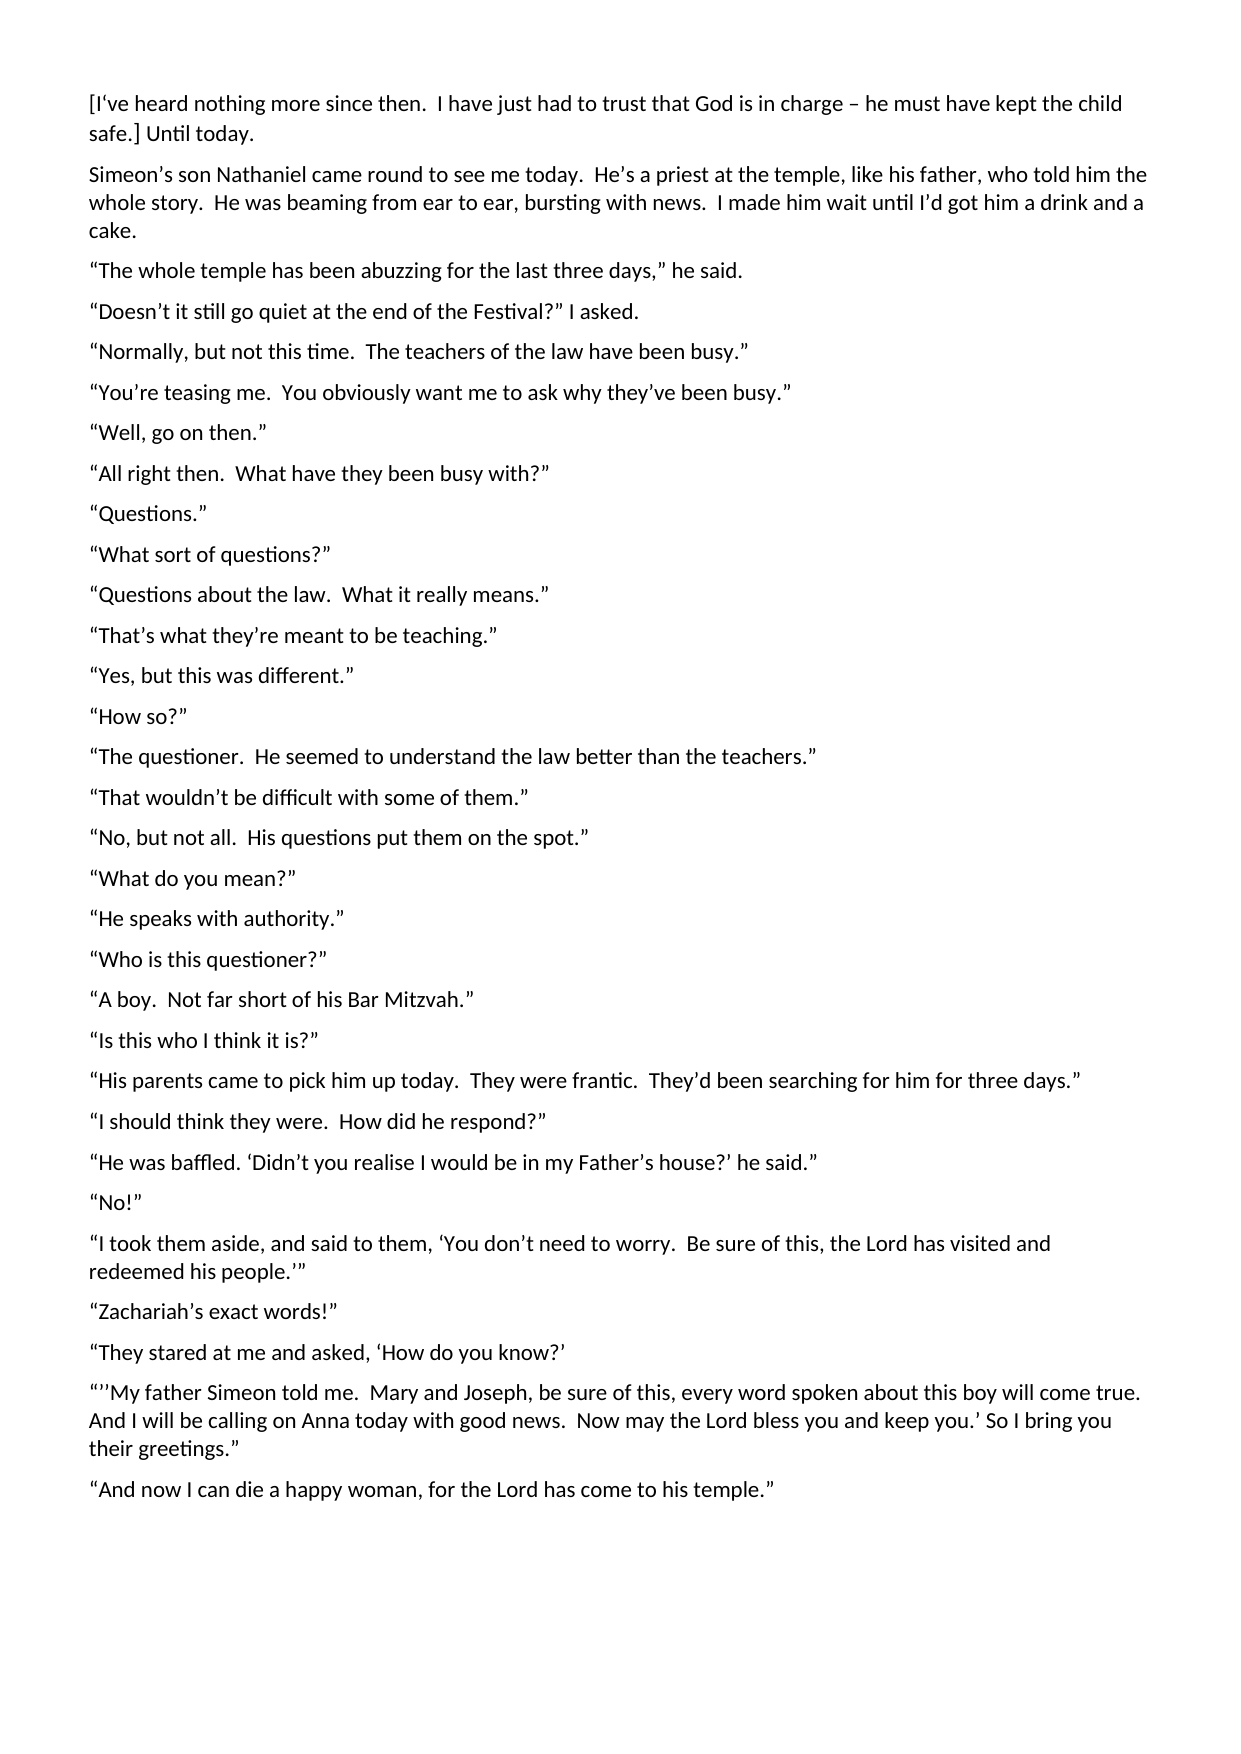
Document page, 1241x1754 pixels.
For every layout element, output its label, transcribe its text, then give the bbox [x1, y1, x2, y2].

text “I should think they were. How did he respond?” [89, 1107, 1152, 1135]
text “Yes, but this was different.” [89, 661, 1152, 689]
text “A boy. Not far short of his Bar Mitzvah.” [89, 986, 1152, 1014]
text “Questions about the law. What it really means.” [89, 580, 1152, 608]
text “’’My father Simeon told me. Mary and Joseph, be sure of this, every word spoken about this boy will come true. And I will be calling on Anna today with good news. Now may the Lord bless you and keep you.’ So I bring you their greetings.” [89, 1378, 1152, 1462]
text “Questions.” [89, 499, 1152, 527]
text “He speaks with authority.” [89, 904, 1152, 933]
text “I took them aside, and said to them, ‘You don’t need to worry. Be sure of this, the Lord has visited and redeemed his people.’” [89, 1229, 1152, 1285]
text “The whole temple has been abuzzing for the last three days,” he said. [89, 256, 1152, 284]
text “No, but not all. His questions put them on the spot.” [89, 823, 1152, 852]
text Simeon’s son Nathaniel came round to see me today. He’s a priest at the temple, like his father, who told him the whole story. He was beaming from ear to ear, bursting with news. I made him wait until I’d got him a drink and a cake. [89, 160, 1152, 244]
text “They stared at me and asked, ‘How do you know?’ [89, 1338, 1152, 1366]
text “Doesn’t it still go quiet at the end of the Festival?” I asked. [89, 297, 1152, 325]
text “That wouldn’t be difficult with some of them.” [89, 783, 1152, 811]
text “You’re teasing me. You obviously want me to ask why they’ve been busy.” [89, 378, 1152, 406]
text “Well, go on then.” [89, 418, 1152, 446]
text “What sort of questions?” [89, 540, 1152, 568]
text “How so?” [89, 702, 1152, 730]
text “Zachariah’s exact words!” [89, 1297, 1152, 1325]
text “Who is this questioner?” [89, 945, 1152, 973]
text “Normally, but not this time. The teachers of the law have been busy.” [89, 337, 1152, 365]
text “No!” [89, 1188, 1152, 1216]
text “That’s what they’re meant to be teaching.” [89, 621, 1152, 649]
text “Is this who I think it is?” [89, 1026, 1152, 1054]
text “The questioner. He seemed to understand the law better than the teachers.” [89, 742, 1152, 771]
text “What do you mean?” [89, 864, 1152, 892]
text “He was baffled. ‘Didn’t you realise I would be in my Father’s house?’ he said.” [89, 1148, 1152, 1176]
text “His parents came to pick him up today. They were frantic. They’d been searching for him for three days.” [89, 1067, 1152, 1095]
text “All right then. What have they been busy with?” [89, 459, 1152, 487]
text “And now I can die a happy woman, for the Lord has come to his temple.” [89, 1475, 1152, 1503]
text [I‘ve heard nothing more since then. I have just had to trust that God is in charge – he must have kept the child safe.] Until today. [89, 89, 1152, 147]
